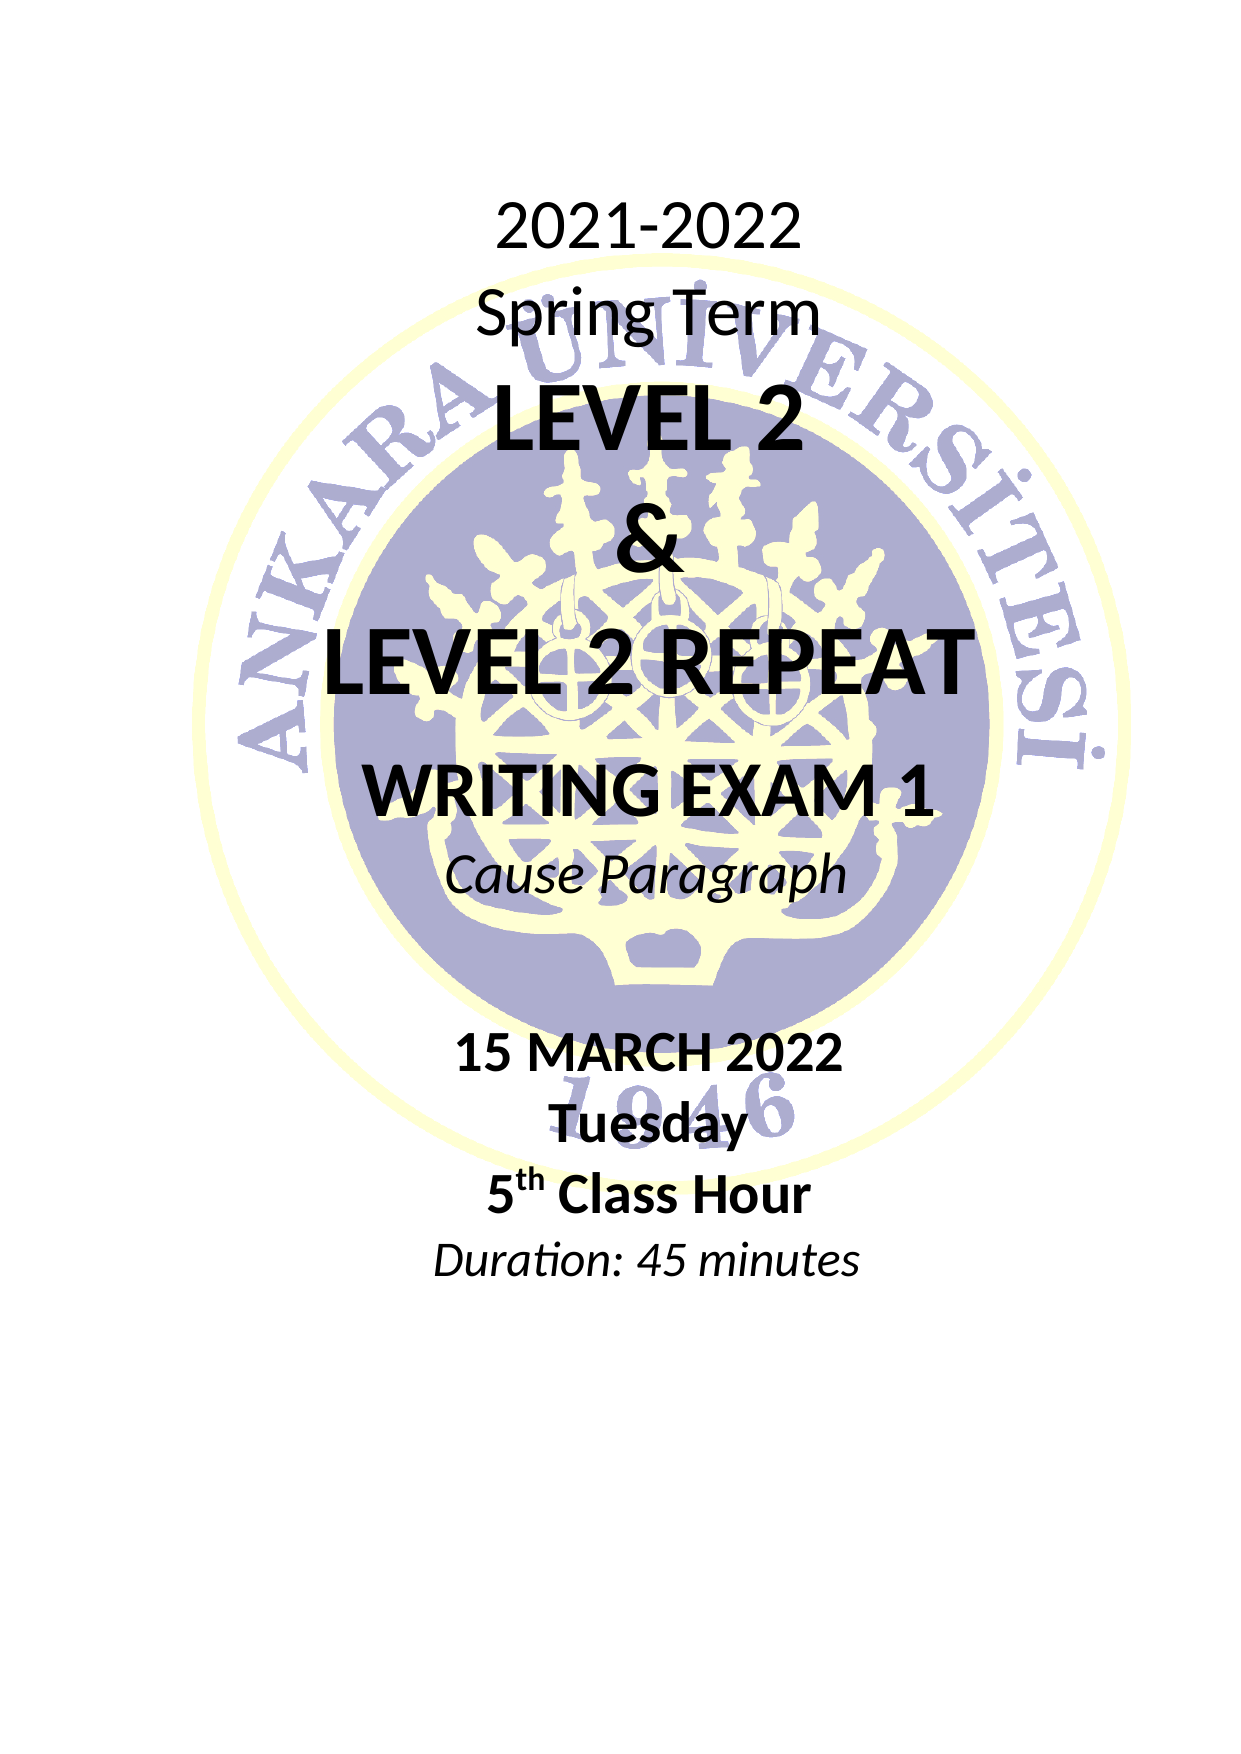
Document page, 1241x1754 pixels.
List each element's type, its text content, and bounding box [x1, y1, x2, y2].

text Spring Term [89, 267, 1209, 353]
text & [89, 475, 1209, 597]
text 2021-2022 [89, 180, 1209, 267]
text WRITING EXAM 1 [89, 740, 1209, 836]
text Tuesday [89, 1086, 1209, 1157]
text Duration: 45 minutes [89, 1228, 1209, 1289]
text 15 MARCH 2022 [89, 1014, 1209, 1086]
text 5th Class Hour [89, 1157, 1209, 1228]
text LEVEL 2 REPEAT [89, 597, 1209, 719]
text Cause Paragraph [89, 836, 1209, 908]
text LEVEL 2 [89, 353, 1209, 475]
